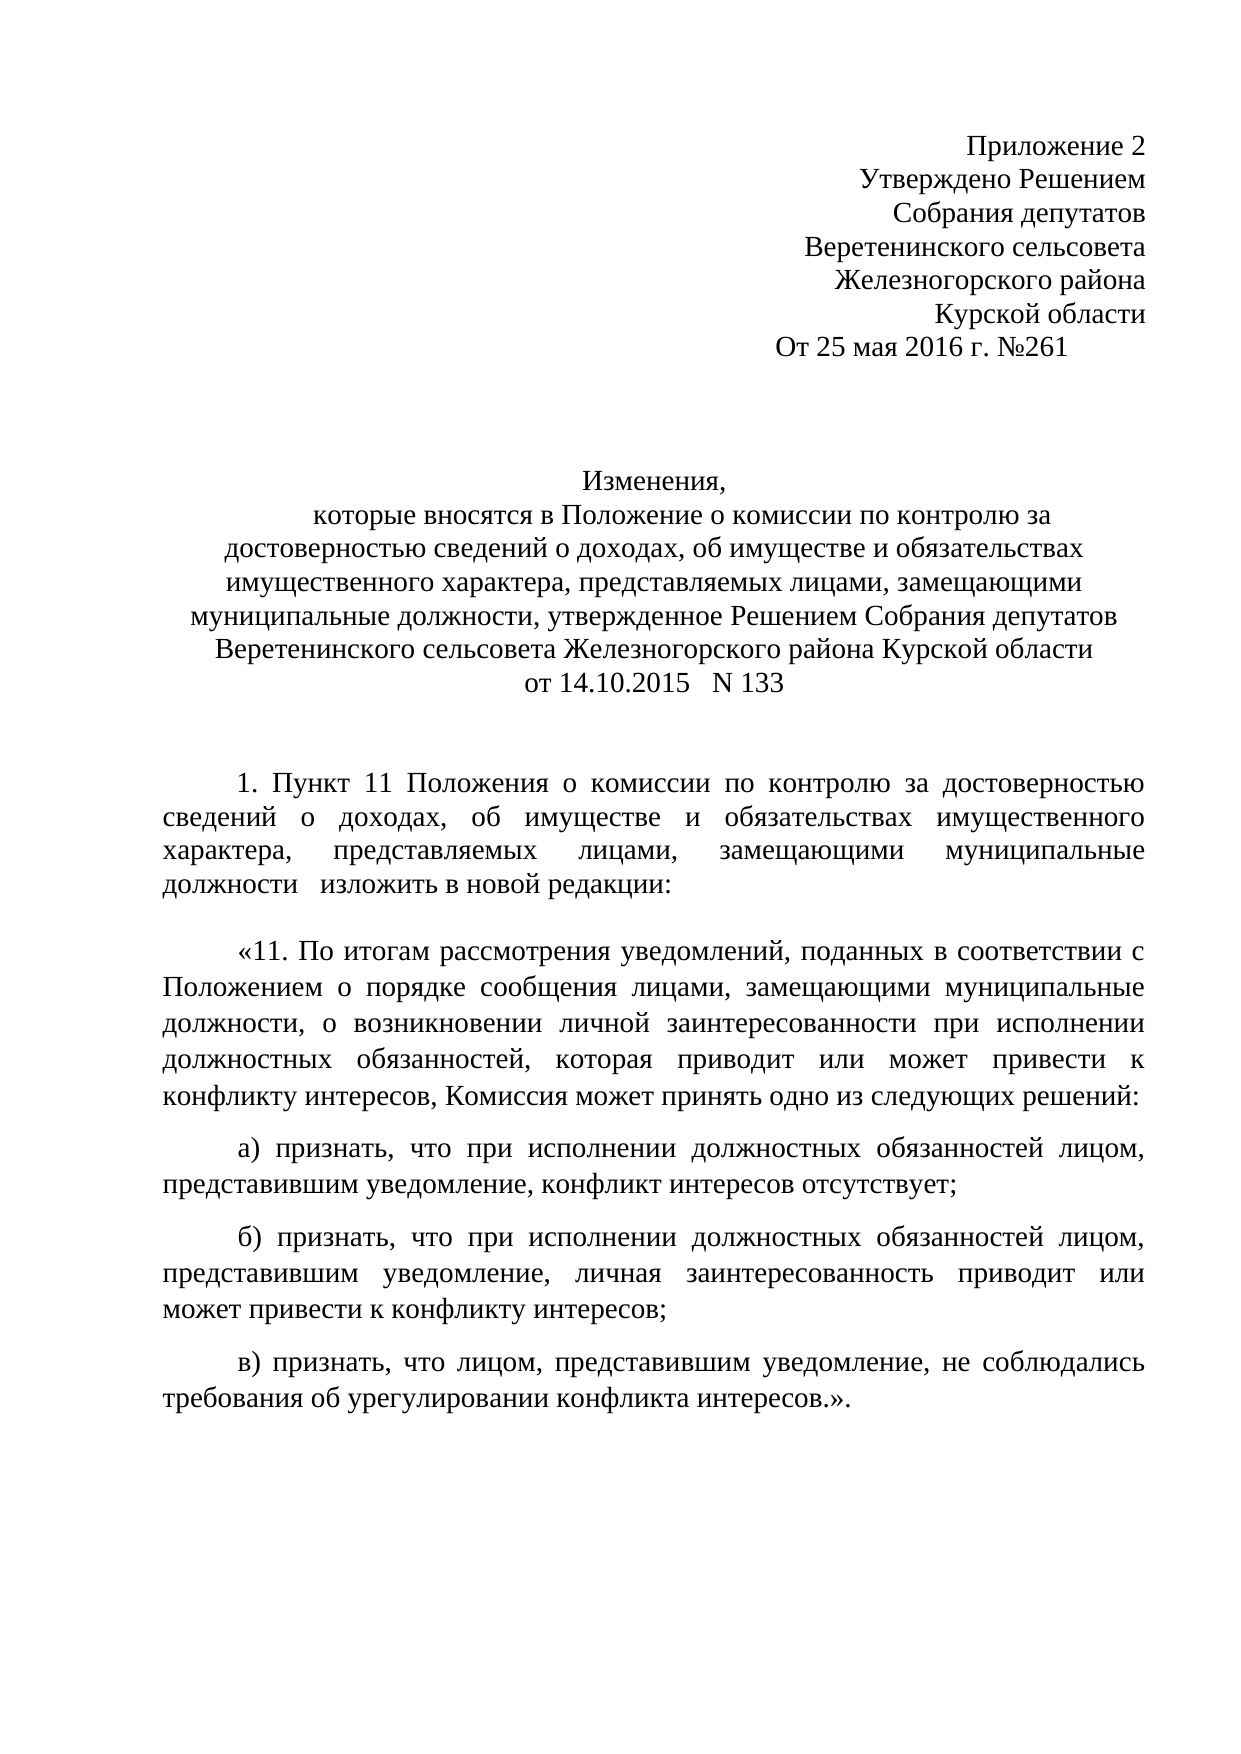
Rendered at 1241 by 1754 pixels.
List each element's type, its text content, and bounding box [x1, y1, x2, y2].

text б) признать, что при исполнении должностных обязанностей лицом, представившим уведомление, личная заинтересованность приводит или может привести к конфликту интересов; [162, 1219, 1146, 1325]
text а) признать, что при исполнении должностных обязанностей лицом, представившим уведомление, конфликт интересов отсутствует; [162, 1130, 1146, 1200]
text Веретенинского сельсовета [162, 229, 1146, 262]
text Железногорского района [162, 262, 1146, 296]
text Курской области [162, 296, 1146, 329]
text Изменения, [162, 463, 1146, 497]
text 1. Пункт 11 Положения о комиссии по контролю за достоверностью сведений о доходах, об имуществе и обязательствах имущественного характера, представляемых лицами, замещающими муниципальные должности изложить в новой редакции: [162, 765, 1146, 899]
text Утверждено Решением [162, 162, 1146, 195]
text в) признать, что лицом, представившим уведомление, не соблюдались требования об урегулировании конфликта интересов.». [162, 1344, 1146, 1414]
text «11. По итогам рассмотрения уведомлений, поданных в соответствии с Положением о порядке сообщения лицами, замещающими муниципальные должности, о возникновении личной заинтересованности при исполнении должностных обязанностей, которая приводит или может привести к конфликту интересов, Комиссия может принять одно из следующих решений: [162, 933, 1146, 1111]
text От 25 мая 2016 г. №261 [162, 329, 1146, 363]
text Приложение 2 [162, 128, 1146, 162]
title от 14.10.2015 N 133 [162, 665, 1146, 698]
text которые вносятся в Положение о комиссии по контролю за достоверностью сведений о доходах, об имуществе и обязательствах имущественного характера, представляемых лицами, замещающими муниципальные должности, утвержденное Решением Собрания депутатов Веретенинского сельсовета Железногорского района Курской области [162, 497, 1146, 665]
text Собрания депутатов [162, 195, 1146, 229]
